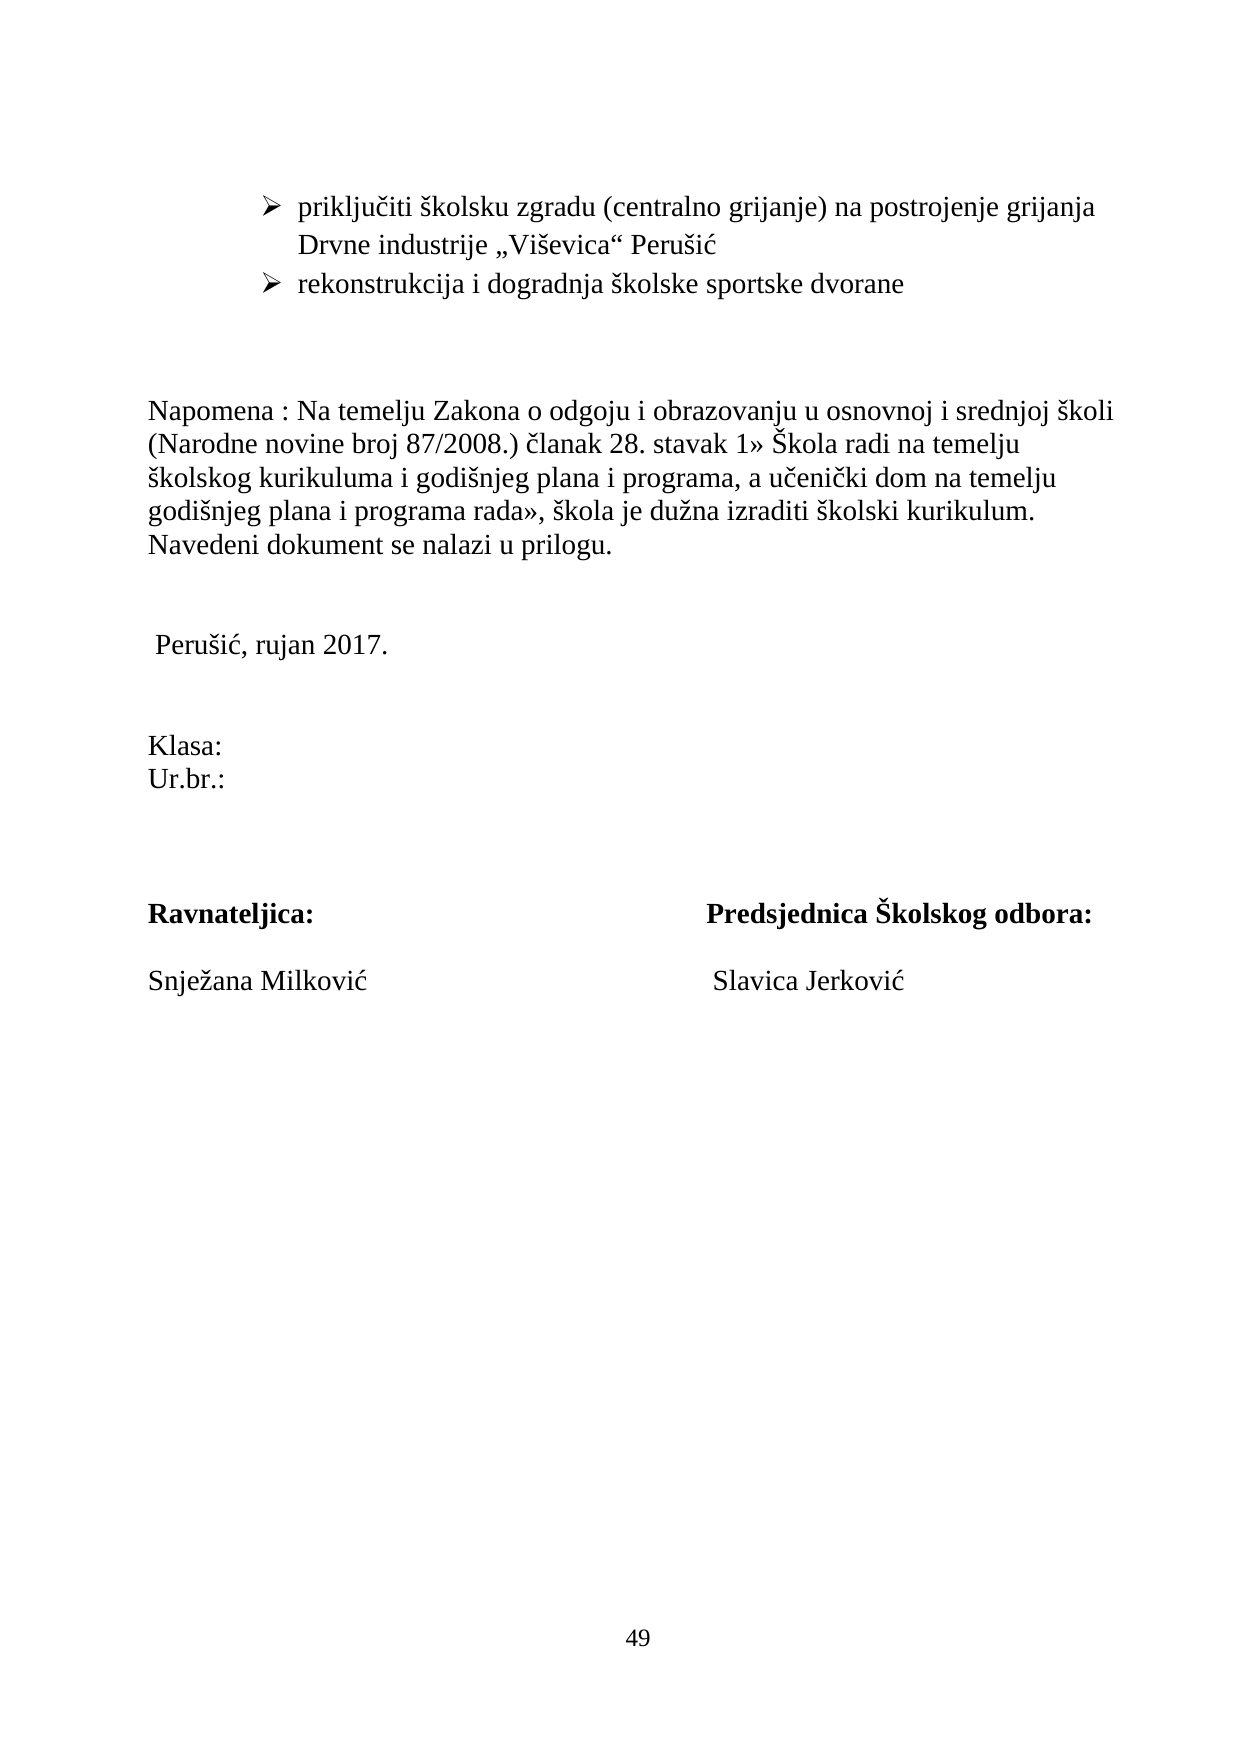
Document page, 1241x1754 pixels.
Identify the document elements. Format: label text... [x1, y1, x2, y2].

text Klasa: [148, 728, 1128, 762]
list priključiti školsku zgradu (centralno grijanje) na postrojenje grijanja Drvne industrije „Viševica“ Perušić [260, 189, 1128, 261]
text Ravnateljica: Predsjednica Školskog odbora: [148, 896, 1128, 929]
list rekonstrukcija i dogradnja školske sportske dvorane [260, 266, 1128, 300]
text Ur.br.: [148, 762, 1128, 795]
text Perušić, rujan 2017. [148, 627, 1128, 661]
text Snježana Milković Slavica Jerković [148, 963, 1128, 996]
text Napomena : Na temelju Zakona o odgoju i obrazovanju u osnovnoj i srednjoj školi (Narodne novine broj 87/2008.) članak 28. stavak 1» Škola radi na temelju školskog kurikuluma i godišnjeg plana i programa, a učenički dom na temelju godišnjeg plana i programa rada», škola je dužna izraditi školski kurikulum. Navedeni dokument se nalazi u prilogu. [148, 393, 1128, 560]
